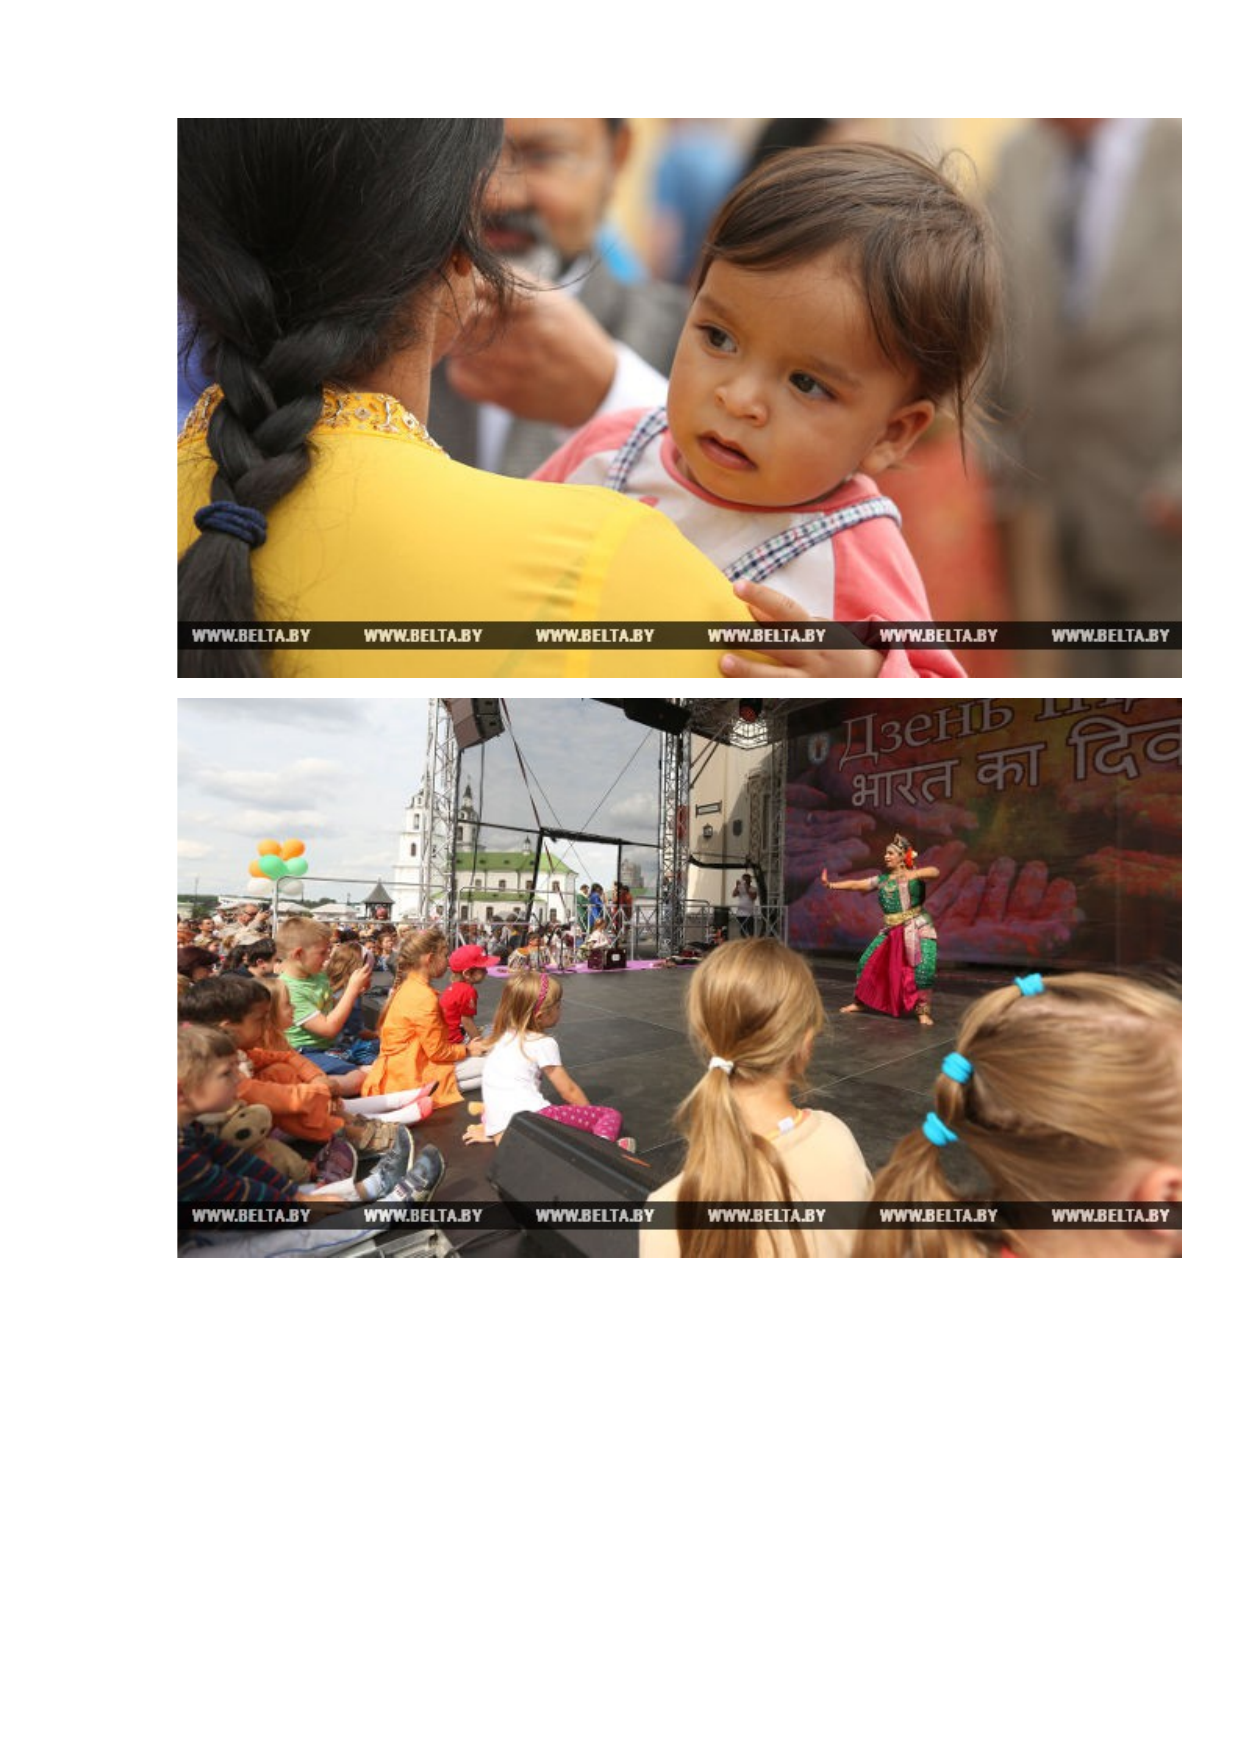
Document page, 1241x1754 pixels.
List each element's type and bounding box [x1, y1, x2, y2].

picture [177, 118, 1182, 678]
picture [177, 698, 1182, 1258]
